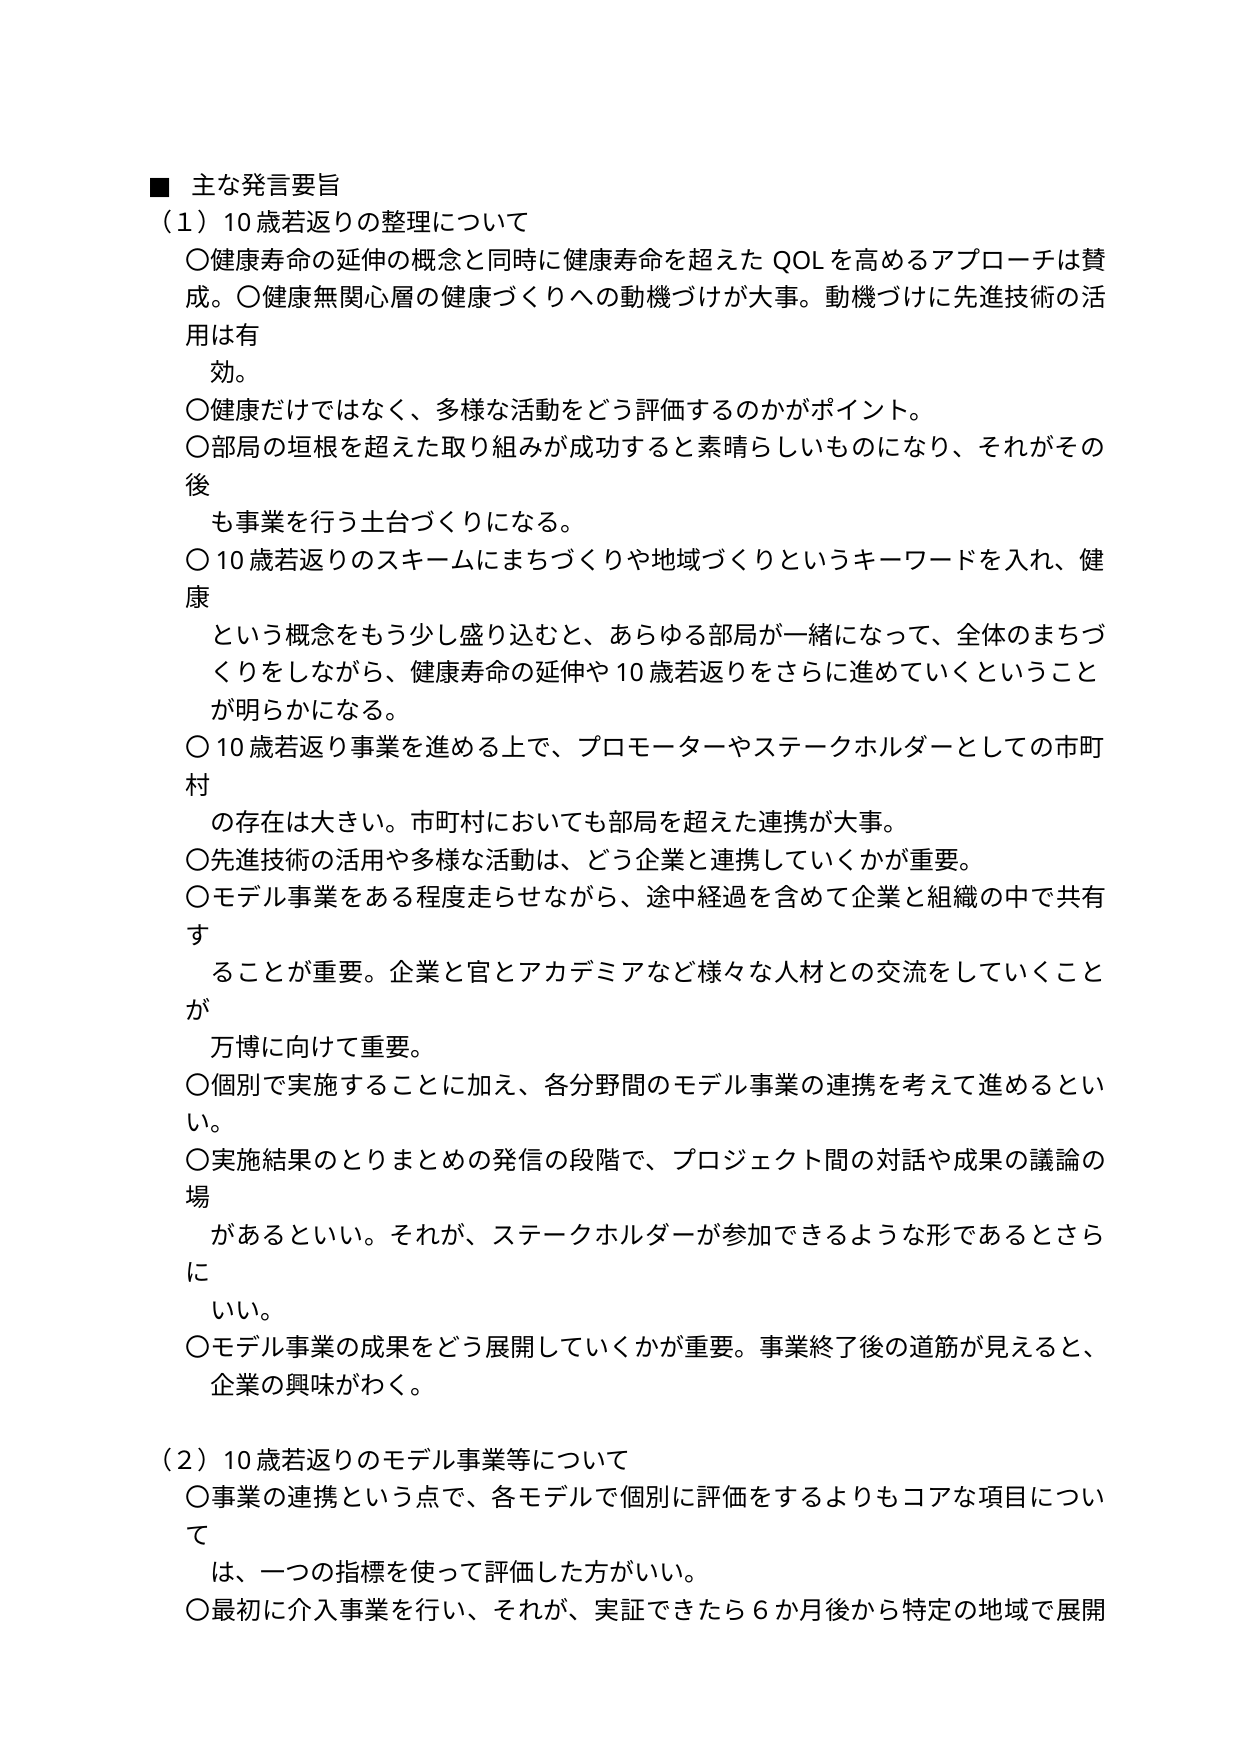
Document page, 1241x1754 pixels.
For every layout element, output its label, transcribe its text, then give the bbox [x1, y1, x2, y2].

text 企業の興味がわく。 [185, 1364, 1107, 1402]
text ることが重要。企業と官とアカデミアなど様々な人材との交流をしていくことが [185, 952, 1107, 1027]
text も事業を行う土台づくりになる。 [185, 502, 1107, 539]
text 〇10歳若返り事業を進める上で、プロモーターやステークホルダーとしての市町村 [185, 727, 1107, 802]
text 〇部局の垣根を超えた取り組みが成功すると素晴らしいものになり、それがその後 [185, 427, 1107, 502]
text 〇モデル事業をある程度走らせながら、途中経過を含めて企業と組織の中で共有す [185, 877, 1107, 952]
text 〇健康だけではなく、多様な活動をどう評価するのかがポイント。 [185, 389, 1107, 427]
text があるといい。それが、ステークホルダーが参加できるような形であるとさらに [185, 1214, 1107, 1289]
text くりをしながら、健康寿命の延伸や10歳若返りをさらに進めていくということ [185, 652, 1107, 689]
list 主な発言要旨 [148, 164, 1107, 202]
text 〇健康寿命の延伸の概念と同時に健康寿命を超えたQOLを高めるアプローチは賛成。〇健康無関心層の健康づくりへの動機づけが大事。動機づけに先進技術の活用は有 [185, 239, 1107, 352]
text 〇事業の連携という点で、各モデルで個別に評価をするよりもコアな項目について [185, 1477, 1107, 1552]
text 効。 [185, 352, 1107, 389]
text が明らかになる。 [185, 689, 1107, 727]
text 〇モデル事業の成果をどう展開していくかが重要。事業終了後の道筋が見えると、 [185, 1327, 1107, 1364]
text 〇先進技術の活用や多様な活動は、どう企業と連携していくかが重要。 [185, 839, 1107, 877]
text の存在は大きい。市町村においても部局を超えた連携が大事。 [185, 802, 1107, 839]
text という概念をもう少し盛り込むと、あらゆる部局が一緒になって、全体のまちづ [185, 614, 1107, 652]
text 万博に向けて重要。 [185, 1027, 1107, 1064]
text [185, 1589, 1107, 1627]
text いい。 [185, 1289, 1107, 1327]
text は、一つの指標を使って評価した方がいい。 [185, 1552, 1107, 1589]
text 〇10歳若返りのスキームにまちづくりや地域づくりというキーワードを入れ、健康 [185, 539, 1107, 614]
text 〇個別で実施することに加え、各分野間のモデル事業の連携を考えて進めるといい。 [185, 1064, 1107, 1139]
text （２）10歳若返りのモデル事業等について [148, 1439, 1107, 1477]
text 〇実施結果のとりまとめの発信の段階で、プロジェクト間の対話や成果の議論の場 [185, 1139, 1107, 1214]
text （１）10歳若返りの整理について [148, 202, 1107, 239]
